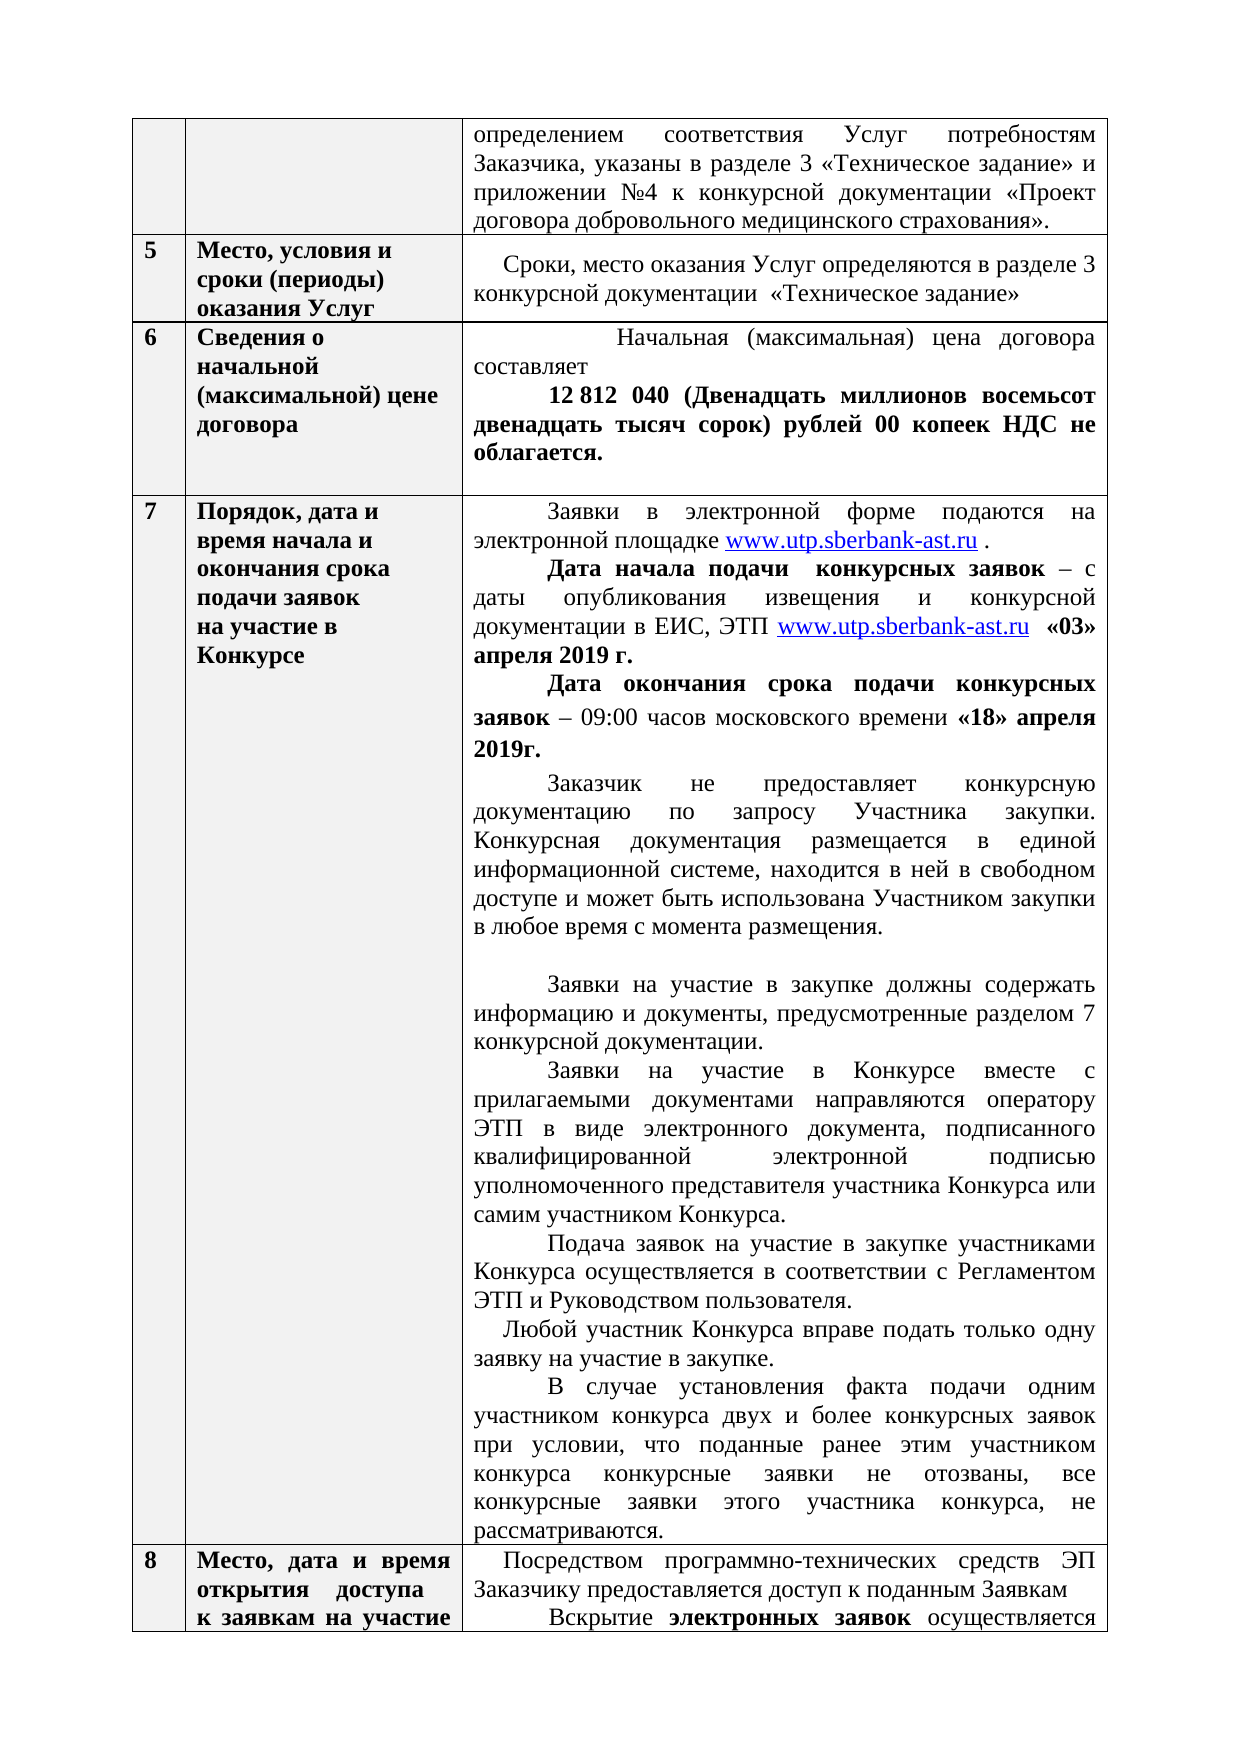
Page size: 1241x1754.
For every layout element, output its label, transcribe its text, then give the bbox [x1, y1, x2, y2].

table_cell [463, 1545, 1107, 1631]
table_cell 4 [133, 119, 185, 234]
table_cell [463, 119, 1107, 234]
table_cell 7 [133, 496, 185, 1544]
table_cell Порядок, дата и время начала и окончания срока подачи заявок на участие в Конкурсе [186, 496, 462, 1544]
table_cell 6 [133, 323, 185, 495]
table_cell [186, 1545, 462, 1631]
table_cell 8 [133, 1545, 185, 1631]
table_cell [186, 119, 462, 234]
table_cell Место, условия и сроки (периоды) оказания Услуг [186, 235, 462, 321]
table_cell 5 [133, 235, 185, 321]
table_cell Заявки в электронной форме подаются на электронной площадке www.utp.sberbank-ast.ru . Дата начала подачи конкурсных заявок – с даты опубликования извещения и конкурсной документации в ЕИС, ЭТП www.utp.sberbank-ast.ru «03» апреля 2019 г. Дата окончания срока подачи конкурсных заявок – 09:00 часов московского времени «18» апреля 2019г. Заказчик не предоставляет конкурсную документацию по запросу Участника закупки. Конкурсная документация размещается в единой информационной системе, находится в ней в свободном доступе и может быть использована Участником закупки в любое время с момента размещения. Заявки на участие в закупке должны содержать информацию и документы, предусмотренные разделом 7 конкурсной документации. Заявки на участие в Конкурсе вместе с прилагаемыми документами направляются оператору ЭТП в виде электронного документа, подписанного квалифицированной электронной подписью уполномоченного представителя участника Конкурса или самим участником Конкурса. Подача заявок на участие в закупке участниками Конкурса осуществляется в соответствии с Регламентом ЭТП и Руководством пользователя. Любой участник Конкурса вправе подать только одну заявку на участие в закупке. В случае установления факта подачи одним участником конкурса двух и более конкурсных заявок при условии, что поданные ранее этим участником конкурса конкурсные заявки не отозваны, все конкурсные заявки этого участника конкурса, не рассматриваются. [463, 496, 1107, 1544]
table_cell Сведения о начальной (максимальной) цене договора [186, 323, 462, 495]
table_cell Сроки, место оказания Услуг определяются в разделе 3 конкурсной документации «Техническое задание» [463, 235, 1107, 321]
table_cell Начальная (максимальная) цена договора составляет 12 812 040 (Двенадцать миллионов восемьсот двенадцать тысяч сорок) рублей 00 копеек НДС не облагается. [463, 323, 1107, 495]
